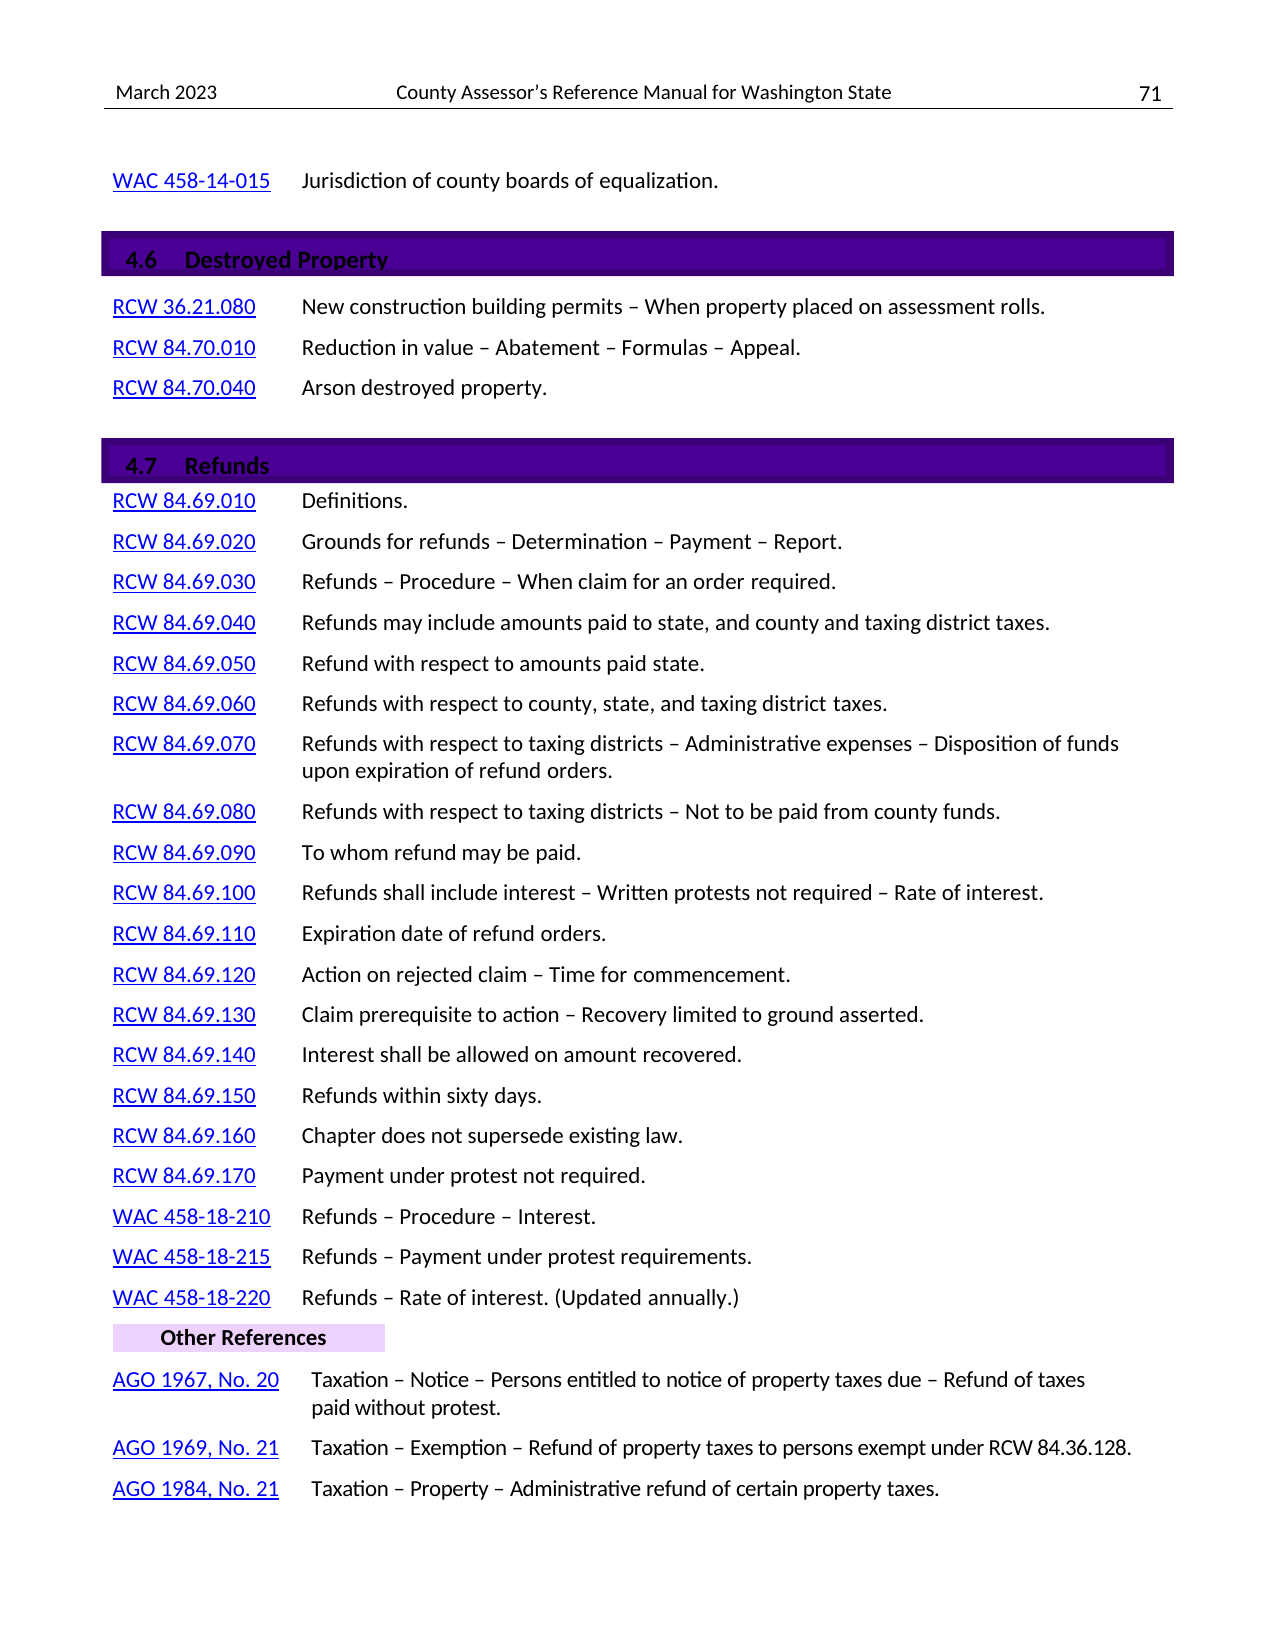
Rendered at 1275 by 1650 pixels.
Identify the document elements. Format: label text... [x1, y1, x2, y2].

text RCW 84.69.120 Action on rejected claim – Time for commencement. [112, 960, 1204, 988]
text RCW 84.69.100 Refunds shall include interest – Written protests not required – Rate of interest. RCW 84.69.110 Expiration date of refund orders. [112, 878, 1047, 947]
subtitle Other References [112, 1323, 1204, 1352]
text RCW 84.70.040 Arson destroyed property. [112, 373, 1204, 401]
text RCW 84.69.160 Chapter does not supersede existing law. RCW 84.69.170 Payment under protest not required. [112, 1122, 685, 1189]
text WAC 458-18-215 Refunds – Payment under protest requirements. WAC 458-18-220 Refunds – Rate of interest. (Updated annually.) [112, 1242, 754, 1311]
text RCW 84.69.130 Claim prerequisite to action – Recovery limited to ground asserted. RCW 84.69.140 Interest shall be allowed on amount recovered. [112, 1000, 926, 1069]
text RCW 84.69.080 Refunds with respect to taxing districts – Not to be paid from county funds. RCW 84.69.090 To whom refund may be paid. [112, 797, 1002, 866]
text RCW 84.69.070 Refunds with respect to taxing districts – Administrative expenses – Disposition of funds upon expiration of refund orders. [112, 730, 1121, 784]
text RCW 36.21.080 New construction building permits – When property placed on assessment rolls. RCW 84.70.010 Reduction in value – Abatement – Formulas – Appeal. [112, 277, 1048, 361]
text RCW 84.69.150 Refunds within sixty days. [112, 1081, 1204, 1109]
text AGO 1967, No. 20 Taxation – Notice – Persons entitled to notice of property taxes due – Refund of taxes paid without protest. [112, 1365, 1126, 1421]
text RCW 84.69.020 Grounds for refunds – Determination – Payment – Report. RCW 84.69.030 Refunds – Procedure – When claim for an order required. [112, 527, 844, 595]
text WAC 458-18-210 Refunds – Procedure – Interest. [112, 1202, 1204, 1230]
text WAC 458-14-015 Jurisdiction of county boards of equalization. [112, 166, 1204, 194]
text RCW 84.69.010 Definitions. [112, 437, 1204, 514]
text RCW 84.69.060 Refunds with respect to county, state, and taxing district taxes. [112, 689, 1204, 717]
text RCW 84.69.040 Refunds may include amounts paid to state, and county and taxing district taxes. RCW 84.69.050 Refund with respect to amounts paid state. [112, 608, 1052, 677]
text AGO 1969, No. 21 Taxation – Exemption – Refund of property taxes to persons exempt under RCW 84.36.128. AGO 1984, No. 21 Taxation – Property – Administrative refund of certain property taxes. [112, 1433, 1134, 1502]
